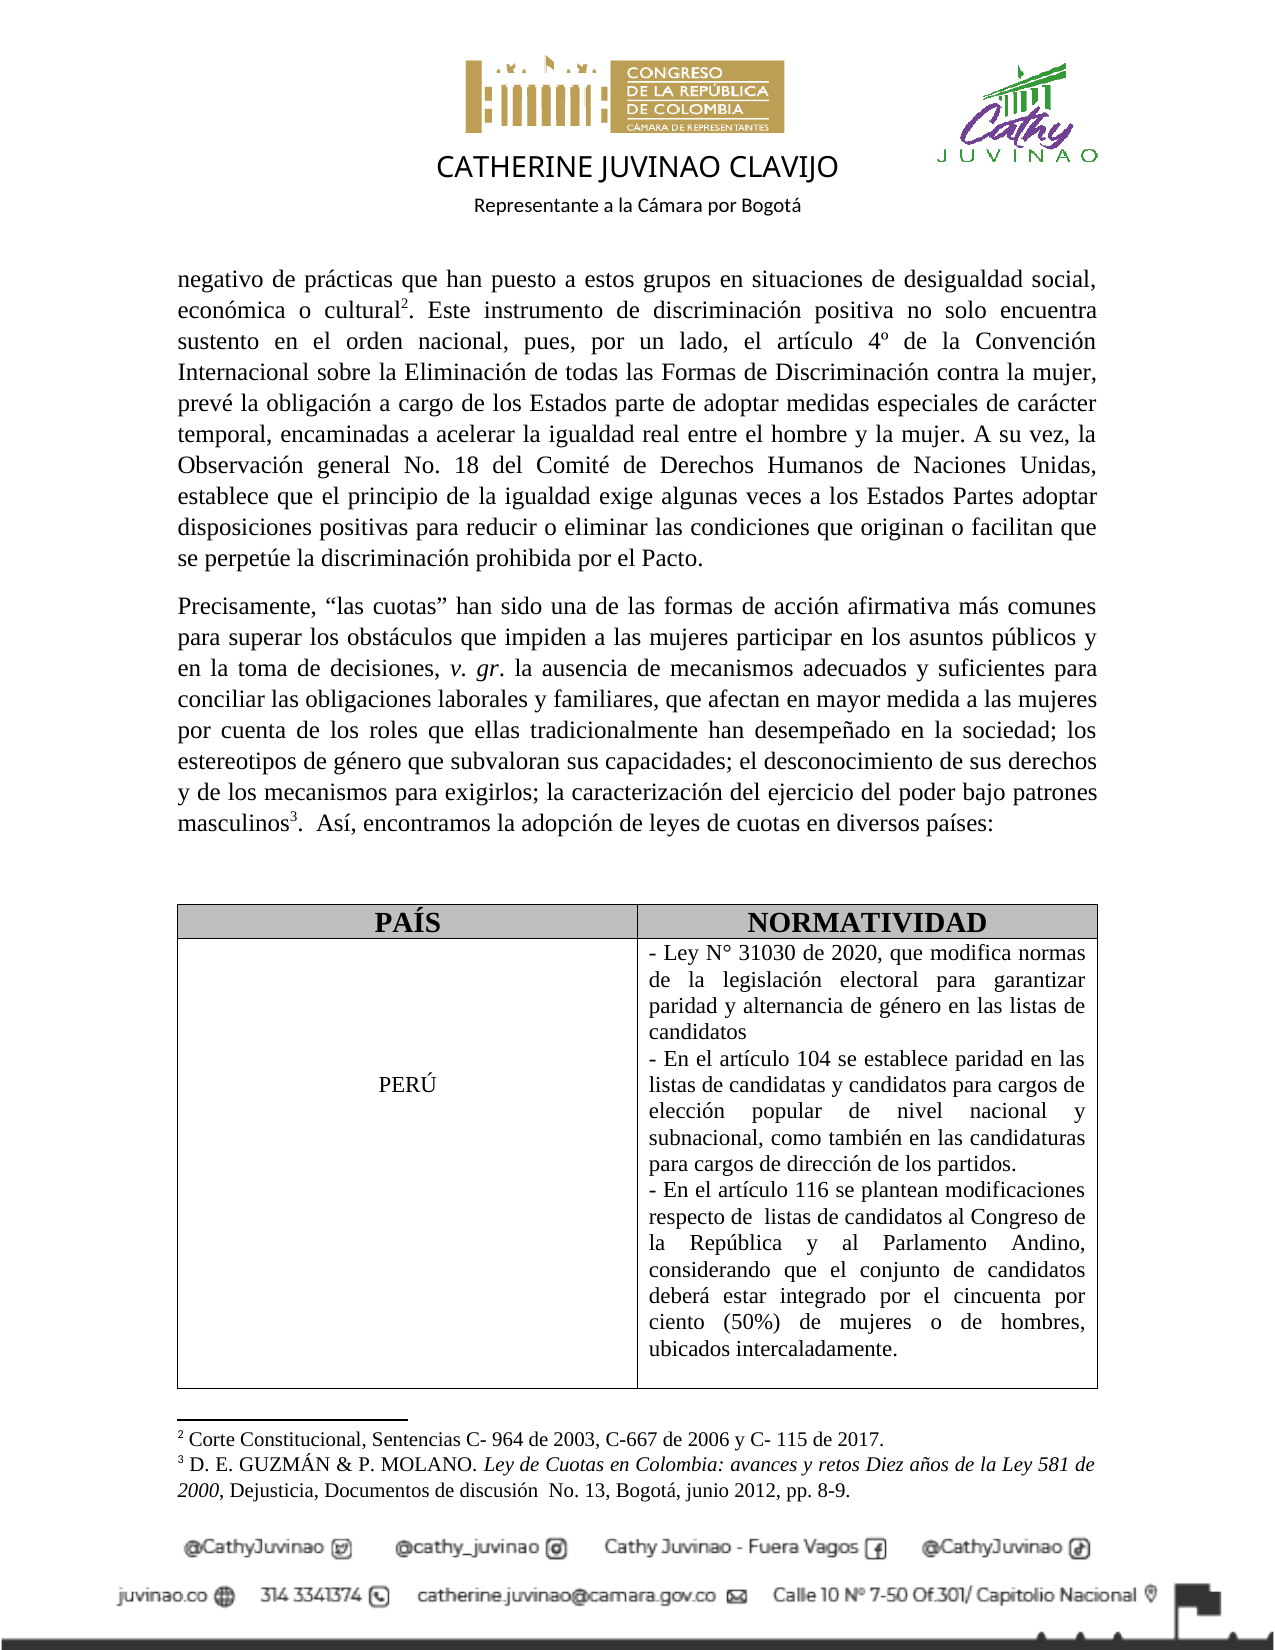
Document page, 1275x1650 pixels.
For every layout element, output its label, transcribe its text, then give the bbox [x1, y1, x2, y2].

picture [465, 55, 785, 133]
table_header NORMATIVIDAD [638, 905, 1097, 938]
picture [1, 1536, 1274, 1650]
table_header PAÍS [178, 905, 637, 938]
table_cell - Ley N° 31030 de 2020, que modifica normas de la legislación electoral para garantizar paridad y alternancia de género en las listas de candidatos - En el artículo 104 se establece paridad en las listas de candidatas y candidatos para cargos de elección popular de nivel nacional y subnacional, como también en las candidaturas para cargos de dirección de los partidos. - En el artículo 116 se plantean modificaciones respecto de listas de candidatos al Congreso de la República y al Parlamento Andino, considerando que el conjunto de candidatos deberá estar integrado por el cincuenta por ciento (50%) de mujeres o de hombres, ubicados intercaladamente. [638, 939, 1097, 1387]
picture [937, 63, 1098, 162]
text Precisamente, “las cuotas” han sido una de las formas de acción afirmativa más comunes para superar los obstáculos que impiden a las mujeres participar en los asuntos públicos y en la toma de decisiones, v. gr. la ausencia de mecanismos adecuados y suficientes para conciliar las obligaciones laborales y familiares, que afectan en mayor medida a las mujeres por cuenta de los roles que ellas tradicionalmente han desempeñado en la sociedad; los estereotipos de género que subvaloran sus capacidades; el desconocimiento de sus derechos y de los mecanismos para exigirlos; la caracterización del ejercicio del poder bajo patrones masculinos. Así, encontramos la adopción de leyes de cuotas en diversos países: [177, 591, 1098, 837]
table_cell PERÚ [178, 939, 637, 1387]
